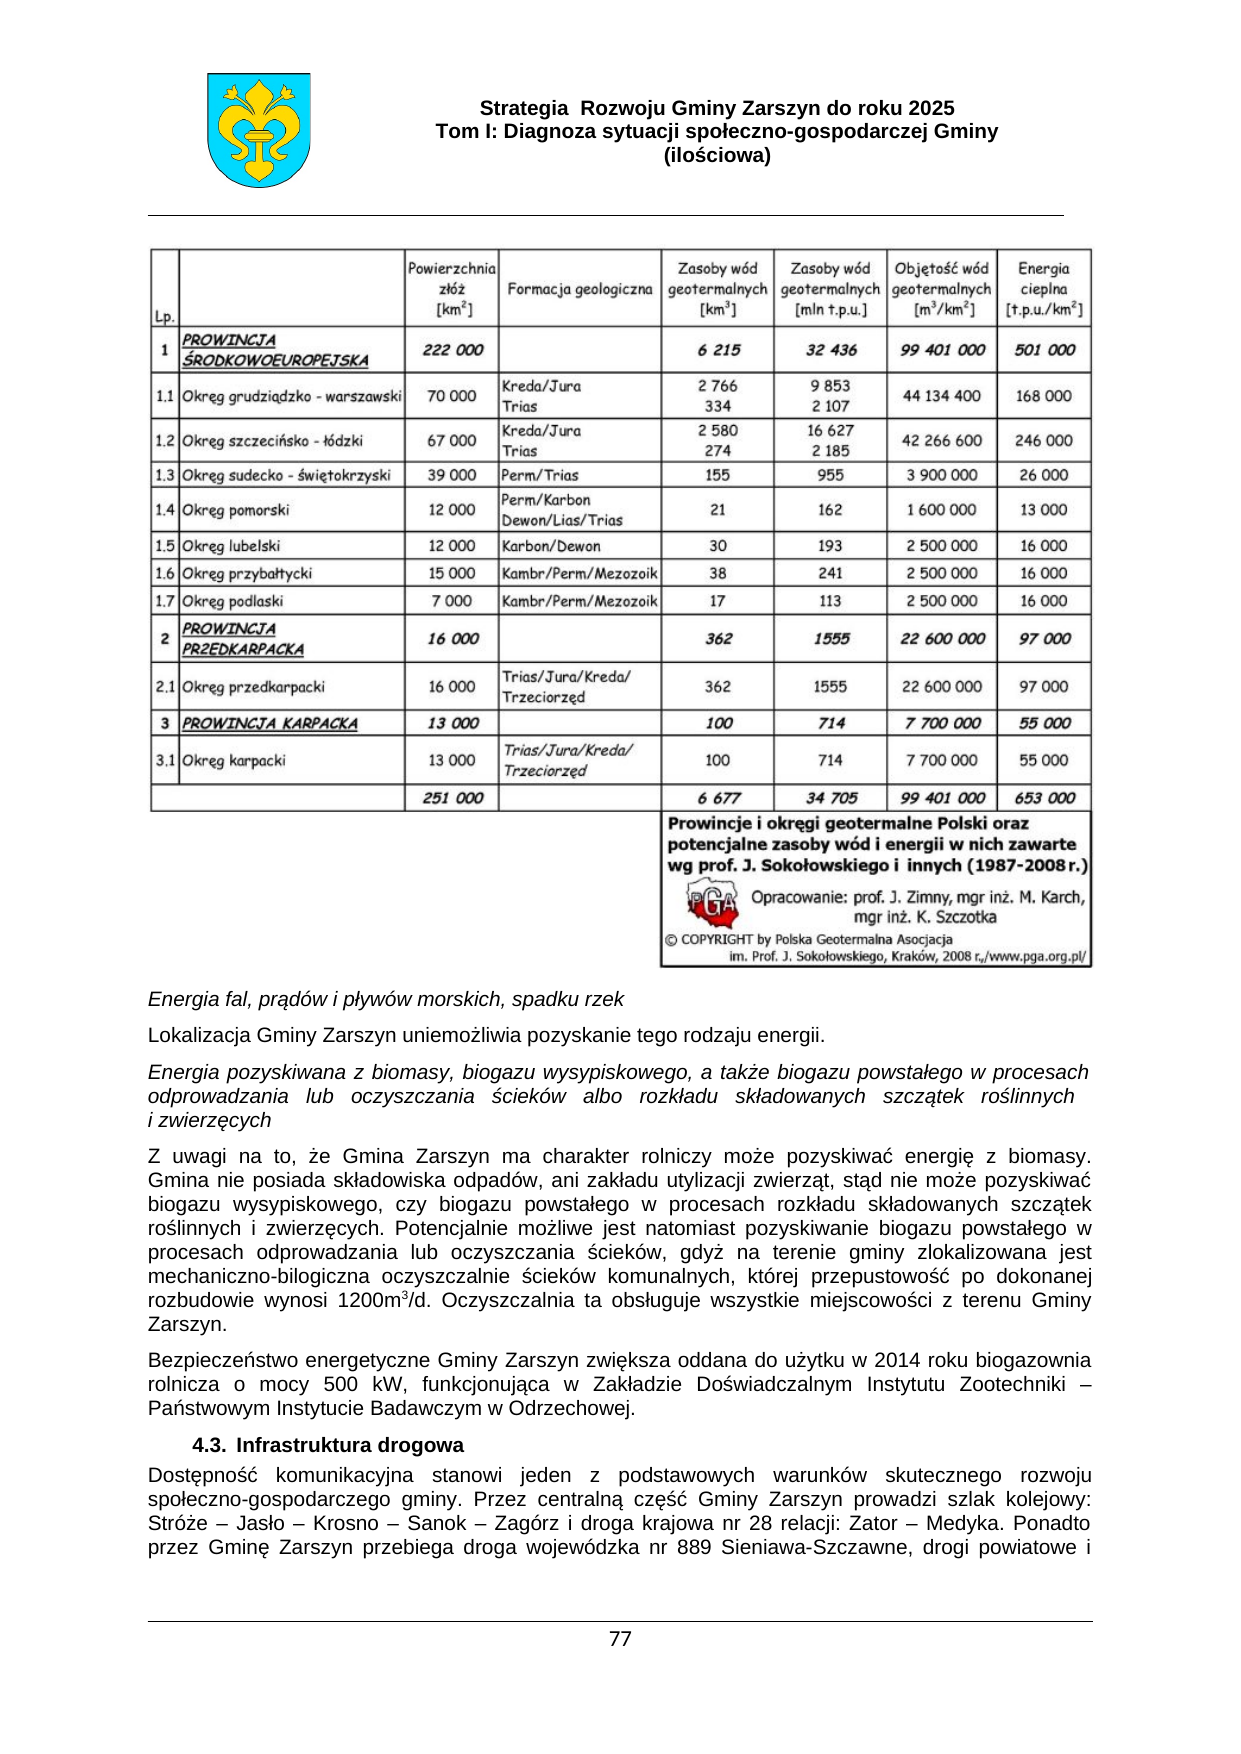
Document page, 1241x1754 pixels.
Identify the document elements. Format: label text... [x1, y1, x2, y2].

list Infrastruktura drogowa [192, 1433, 1093, 1457]
text Z uwagi na to, że Gmina Zarszyn ma charakter rolniczy może pozyskiwać energię z biomasy. Gmina nie posiada składowiska odpadów, ani zakładu utylizacji zwierząt, stąd nie może pozyskiwać biogazu wysypiskowego, czy biogazu powstałego w procesach rozkładu składowanych szczątek roślinnych i zwierzęcych. Potencjalnie możliwe jest natomiast pozyskiwanie biogazu powstałego w procesach odprowadzania lub oczyszczania ścieków, gdyż na terenie gminy zlokalizowana jest mechaniczno-bilogiczna oczyszczalnie ścieków komunalnych, której przepustowość po dokonanej rozbudowie wynosi 1200m3/d. Oczyszczalnia ta obsługuje wszystkie miejscowości z terenu Gminy Zarszyn. [148, 1144, 1093, 1336]
picture [207, 73, 311, 188]
text Lokalizacja Gminy Zarszyn uniemożliwia pozyskanie tego rodzaju energii. [148, 1023, 1093, 1047]
picture [147, 244, 1098, 975]
text Energia fal, prądów i pływów morskich, spadku rzek [148, 987, 1093, 1011]
text Bezpieczeństwo energetyczne Gminy Zarszyn zwiększa oddana do użytku w 2014 roku biogazownia rolnicza o mocy 500 kW, funkcjonująca w Zakładzie Doświadczalnym Instytutu Zootechniki – Państwowym Instytucie Badawczym w Odrzechowej. [148, 1348, 1093, 1420]
text Energia pozyskiwana z biomasy, biogazu wysypiskowego, a także biogazu powstałego w procesach odprowadzania lub oczyszczania ścieków albo rozkładu składowanych szczątek roślinnych i zwierzęcych [148, 1060, 1093, 1132]
